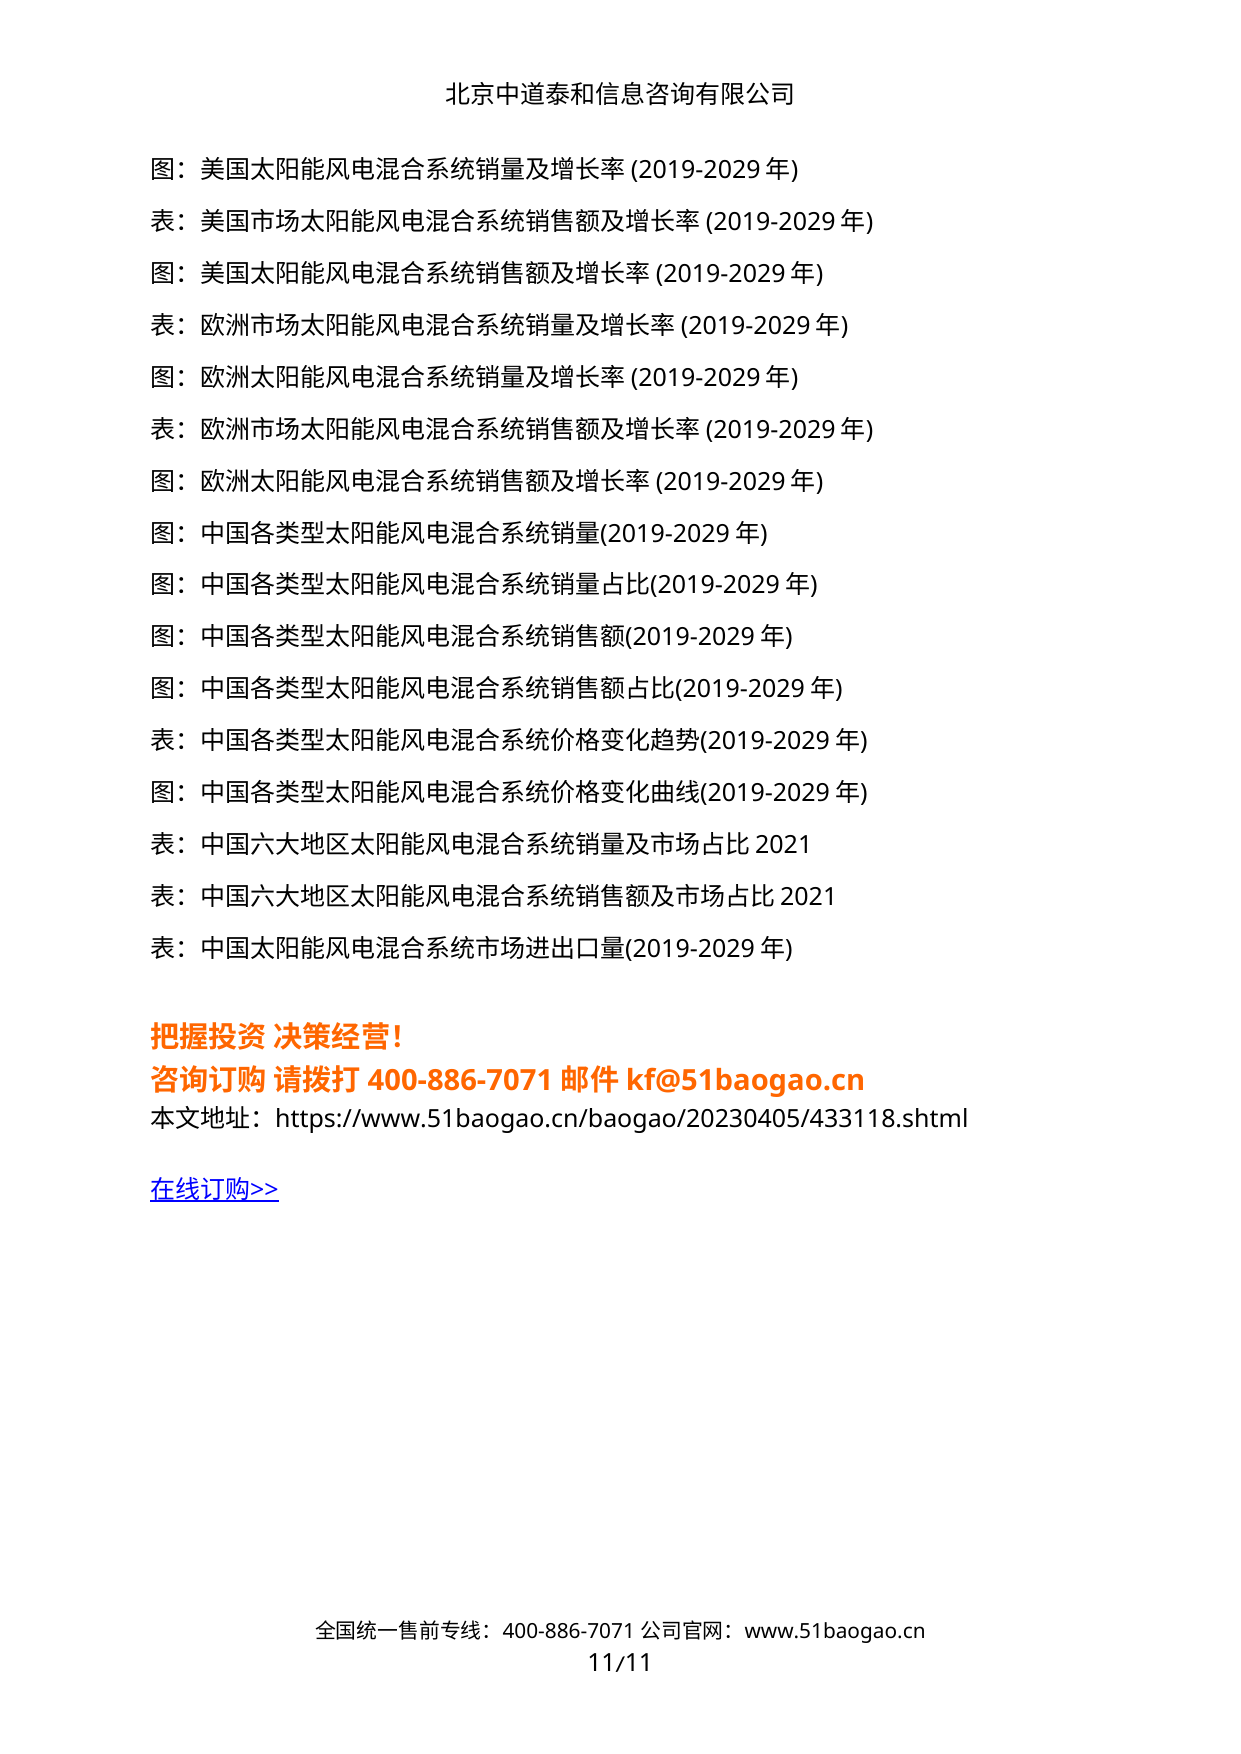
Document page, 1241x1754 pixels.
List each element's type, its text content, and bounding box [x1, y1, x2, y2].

text 图：欧洲太阳能风电混合系统销售额及增长率 (2019-2029年) [150, 461, 1090, 497]
text 表：中国六大地区太阳能风电混合系统销售额及市场占比2021 [150, 876, 1090, 912]
text 表：中国太阳能风电混合系统市场进出口量(2019-2029年) [150, 928, 1090, 964]
text 表：美国市场太阳能风电混合系统销售额及增长率 (2019-2029年) [150, 202, 1090, 238]
text 在线订购>> [150, 1135, 1090, 1205]
text 图：美国太阳能风电混合系统销量及增长率 (2019-2029年) [150, 150, 1090, 186]
text 表：中国六大地区太阳能风电混合系统销量及市场占比2021 [150, 824, 1090, 861]
text 表：中国各类型太阳能风电混合系统价格变化趋势(2019-2029年) [150, 721, 1090, 757]
text 图：中国各类型太阳能风电混合系统销量占比(2019-2029年) [150, 565, 1090, 601]
text 表：欧洲市场太阳能风电混合系统销量及增长率 (2019-2029年) [150, 306, 1090, 342]
text 图：中国各类型太阳能风电混合系统销量(2019-2029年) [150, 513, 1090, 549]
text 图：美国太阳能风电混合系统销售额及增长率 (2019-2029年) [150, 254, 1090, 290]
text 图：中国各类型太阳能风电混合系统销售额(2019-2029年) [150, 617, 1090, 653]
text 图：中国各类型太阳能风电混合系统销售额占比(2019-2029年) [150, 669, 1090, 705]
text 图：欧洲太阳能风电混合系统销量及增长率 (2019-2029年) [150, 357, 1090, 394]
text 表：欧洲市场太阳能风电混合系统销售额及增长率 (2019-2029年) [150, 409, 1090, 446]
text 图：中国各类型太阳能风电混合系统价格变化曲线(2019-2029年) [150, 772, 1090, 809]
text 把握投资 决策经营！咨询订购 请拨打 400-886-7071 邮件 kf@51baogao.cn本文地址：https://www.51baogao.cn/baogao/20230405/433118.shtml [150, 980, 1090, 1135]
